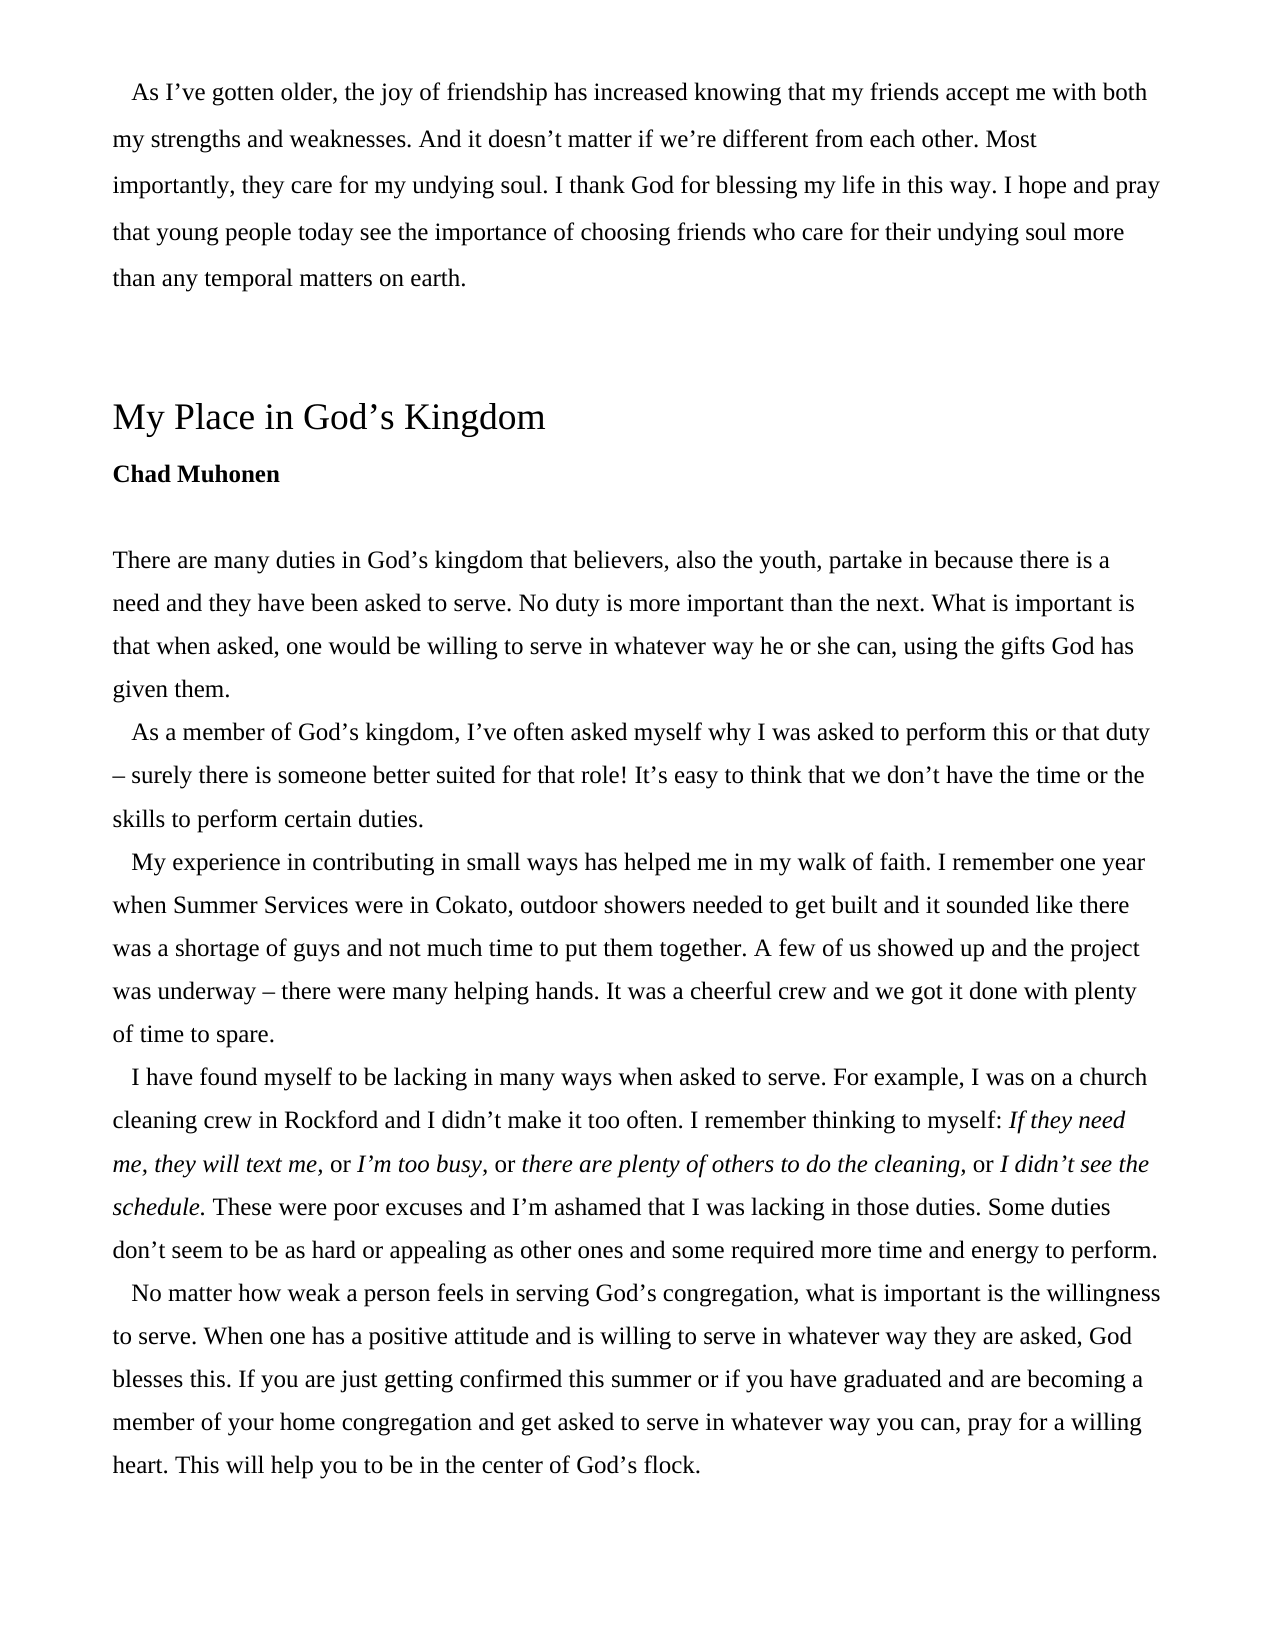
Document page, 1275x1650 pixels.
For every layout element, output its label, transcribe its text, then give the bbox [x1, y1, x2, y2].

text There are many duties in God’s kingdom that believers, also the youth, partake in because there is a need and they have been asked to serve. No duty is more important than the next. What is important is that when asked, one would be willing to serve in whatever way he or she can, using the gifts God has given them. [112, 545, 1162, 703]
text I have found myself to be lacking in many ways when asked to serve. For example, I was on a church cleaning crew in Rockford and I didn’t make it too often. I remember thinking to myself: If they need me, they will text me, or I’m too busy, or there are plenty of others to do the cleaning, or I didn’t see the schedule. These were poor excuses and I’m ashamed that I was lacking in those duties. Some duties don’t seem to be as hard or appealing as other ones and some required more time and energy to perform. [112, 1062, 1162, 1264]
text No matter how weak a person feels in serving God’s congregation, what is important is the willingness to serve. When one has a positive attitude and is willing to serve in whatever way they are asked, God blesses this. If you are just getting confirmed this summer or if you have graduated and are becoming a member of your home congregation and get asked to serve in whatever way you can, pray for a willing heart. This will help you to be in the center of God’s flock. [112, 1278, 1162, 1479]
text My experience in contributing in small ways has helped me in my walk of faith. I remember one year when Summer Services were in Cokato, outdoor showers needed to get built and it sounded like there was a shortage of guys and not much time to put them together. A few of us showed up and the project was underway – there were many helping hands. It was a cheerful crew and we got it done with plenty of time to spare. [112, 847, 1162, 1048]
text As a member of God’s kingdom, I’ve often asked myself why I was asked to perform this or that duty – surely there is someone better suited for that role! It’s easy to think that we don’t have the time or the skills to perform certain duties. [112, 717, 1162, 832]
text Chad Muhonen [112, 459, 1162, 487]
text My Place in God’s Kingdom [112, 394, 1162, 437]
text As I’ve gotten older, the joy of friendship has increased knowing that my friends accept me with both my strengths and weaknesses. And it doesn’t matter if we’re different from each other. Most importantly, they care for my undying soul. I thank God for blessing my life in this way. I hope and pray that young people today see the importance of choosing friends who care for their undying soul more than any temporal matters on earth. [112, 75, 1162, 292]
